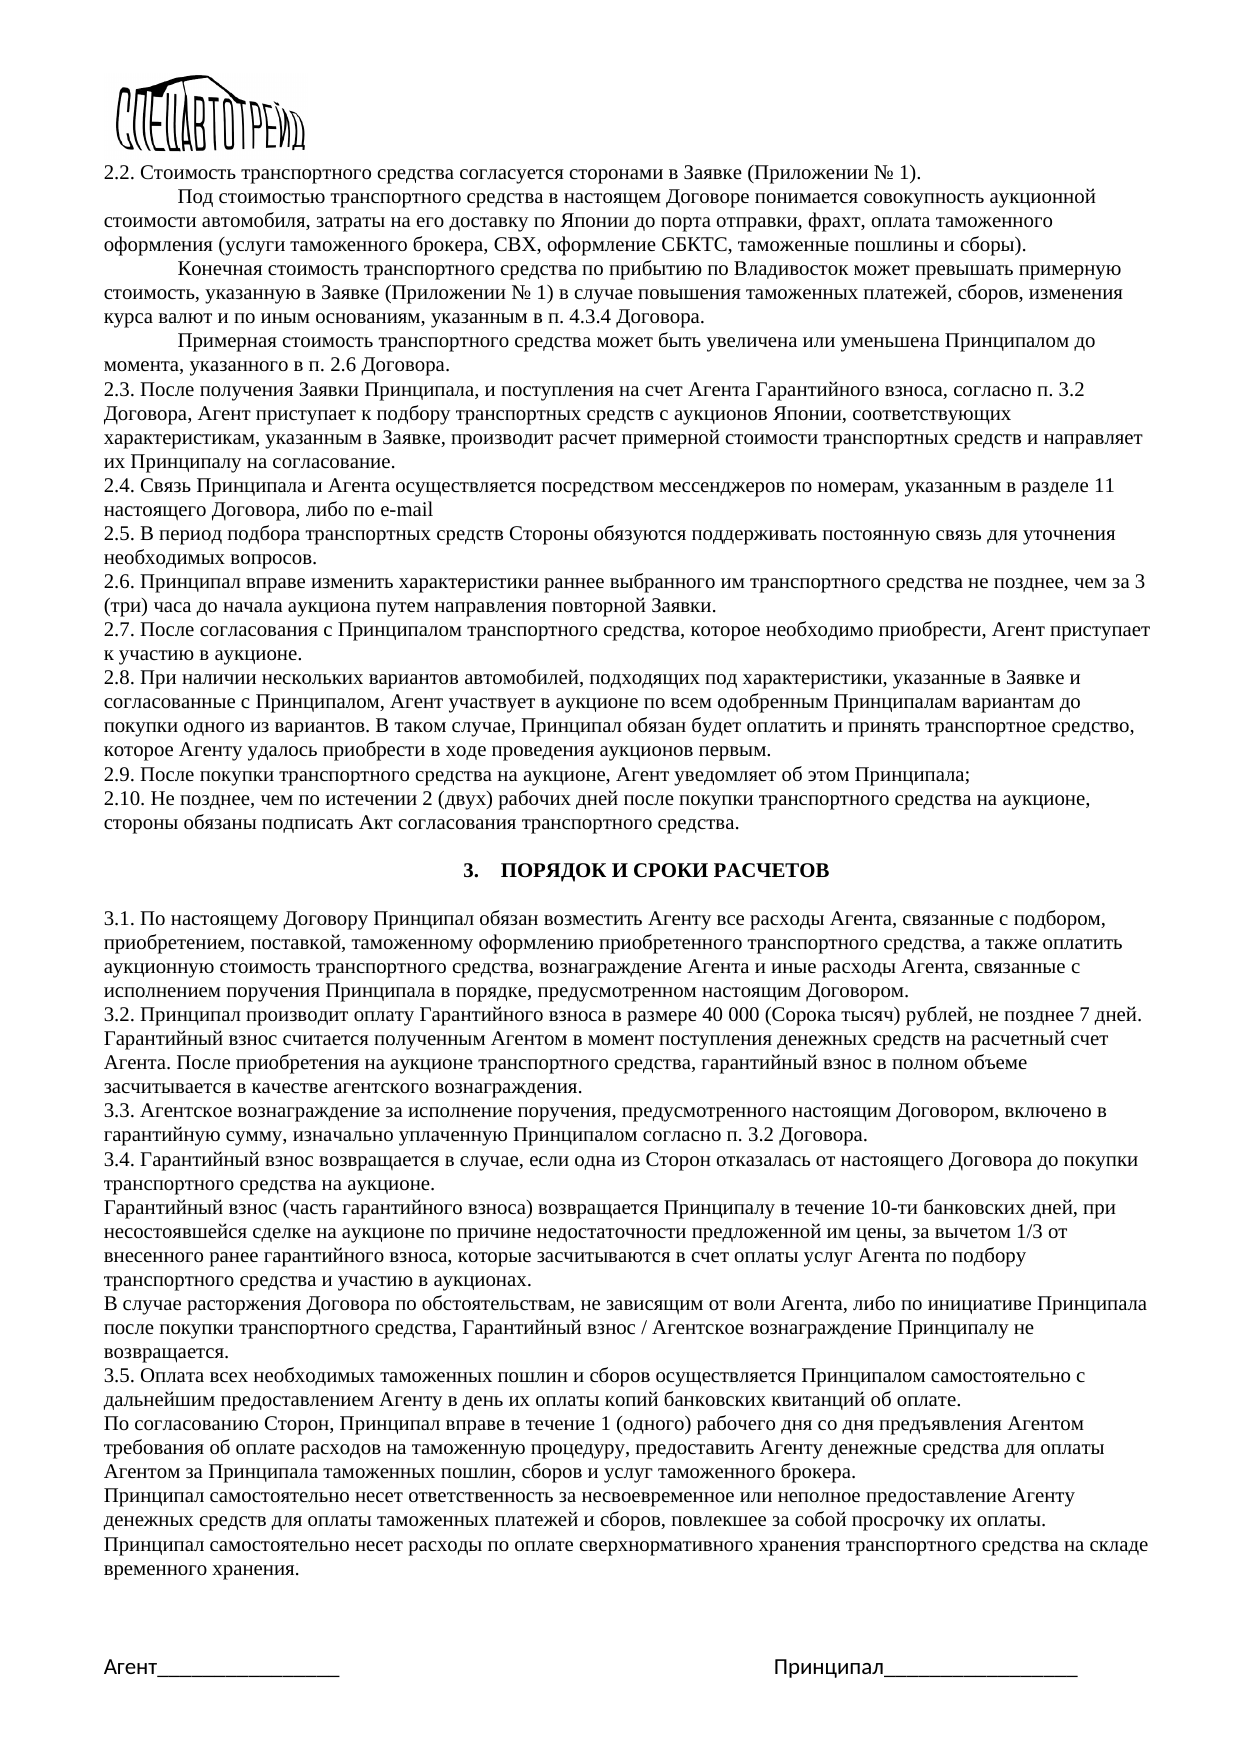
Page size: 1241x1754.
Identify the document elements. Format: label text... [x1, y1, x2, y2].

text 3.1. По настоящему Договору Принципал обязан возместить Агенту все расходы Агента, связанные с подбором, приобретением, поставкой, таможенному оформлению приобретенного транспортного средства, а также оплатить аукционную стоимость транспортного средства, вознаграждение Агента и иные расходы Агента, связанные с исполнением поручения Принципала в порядке, предусмотренном настоящим Договором. [103, 906, 1152, 1002]
text 2.5. В период подбора транспортных средств Стороны обязуются поддерживать постоянную связь для уточнения необходимых вопросов. [103, 521, 1152, 569]
text 2.8. При наличии нескольких вариантов автомобилей, подходящих под характеристики, указанные в Заявке и согласованные с Принципалом, Агент участвует в аукционе по всем одобренным Принципалам вариантам до покупки одного из вариантов. В таком случае, Принципал обязан будет оплатить и принять транспортное средство, которое Агенту удалось приобрести в ходе проведения аукционов первым. [103, 665, 1152, 761]
text 2.6. Принципал вправе изменить характеристики раннее выбранного им транспортного средства не позднее, чем за 3 (три) часа до начала аукциона путем направления повторной Заявки. [103, 569, 1152, 617]
text 3.3. Агентское вознаграждение за исполнение поручения, предусмотренного настоящим Договором, включено в гарантийную сумму, изначально уплаченную Принципалом согласно п. 3.2 Договора. [103, 1098, 1152, 1146]
text 3.4. Гарантийный взнос возвращается в случае, если одна из Сторон отказалась от настоящего Договора до покупки транспортного средства на аукционе. [103, 1146, 1152, 1194]
text В случае расторжения Договора по обстоятельствам, не зависящим от воли Агента, либо по инициативе Принципала после покупки транспортного средства, Гарантийный взнос / Агентское вознаграждение Принципалу не возвращается. [103, 1291, 1152, 1363]
text Принципал самостоятельно несет ответственность за несвоевременное или неполное предоставление Агенту денежных средств для оплаты таможенных платежей и сборов, повлекшее за собой просрочку их оплаты. Принципал самостоятельно несет расходы по оплате сверхнормативного хранения транспортного средства на складе временного хранения. [103, 1483, 1152, 1579]
text 3.5. Оплата всех необходимых таможенных пошлин и сборов осуществляется Принципалом самостоятельно с дальнейшим предоставлением Агенту в день их оплаты копий банковских квитанций об оплате. [103, 1363, 1152, 1411]
text Примерная стоимость транспортного средства может быть увеличена или уменьшена Принципалом до момента, указанного в п. 2.6 Договора. [103, 328, 1152, 376]
text Конечная стоимость транспортного средства по прибытию по Владивосток может превышать примерную стоимость, указанную в Заявке (Приложении № 1) в случае повышения таможенных платежей, сборов, изменения курса валют и по иным основаниям, указанным в п. 4.3.4 Договора. [103, 256, 1152, 328]
picture [103, 73, 309, 160]
text По согласованию Сторон, Принципал вправе в течение 1 (одного) рабочего дня со дня предъявления Агентом требования об оплате расходов на таможенную процедуру, предоставить Агенту денежные средства для оплаты Агентом за Принципала таможенных пошлин, сборов и услуг таможенного брокера. [103, 1411, 1152, 1483]
text 2.3. После получения Заявки Принципала, и поступления на счет Агента Гарантийного взноса, согласно п. 3.2 Договора, Агент приступает к подбору транспортных средств с аукционов Японии, соответствующих характеристикам, указанным в Заявке, производит расчет примерной стоимости транспортных средств и направляет их Принципалу на согласование. [103, 376, 1152, 473]
text 2.4. Связь Принципала и Агента осуществляется посредством мессенджеров по номерам, указанным в разделе 11 настоящего Договора, либо по e-mail [103, 473, 1152, 521]
list ПОРЯДОК И СРОКИ РАСЧЕТОВ [141, 858, 1152, 882]
text 2.7. После согласования с Принципалом транспортного средства, которое необходимо приобрести, Агент приступает к участию в аукционе. [103, 617, 1152, 665]
text 2.10. Не позднее, чем по истечении 2 (двух) рабочих дней после покупки транспортного средства на аукционе, стороны обязаны подписать Акт согласования транспортного средства. [103, 786, 1152, 834]
text Гарантийный взнос (часть гарантийного взноса) возвращается Принципалу в течение 10-ти банковских дней, при несостоявшейся сделке на аукционе по причине недостаточности предложенной им цены, за вычетом 1/3 от внесенного ранее гарантийного взноса, которые засчитываются в счет оплаты услуг Агента по подбору транспортного средства и участию в аукционах. [103, 1194, 1152, 1291]
text 2.9. После покупки транспортного средства на аукционе, Агент уведомляет об этом Принципала; [103, 761, 1152, 786]
text 2.2. Стоимость транспортного средства согласуется сторонами в Заявке (Приложении № 1). [103, 160, 1152, 184]
text 3.2. Принципал производит оплату Гарантийного взноса в размере 40 000 (Сорока тысяч) рублей, не позднее 7 дней. Гарантийный взнос считается полученным Агентом в момент поступления денежных средств на расчетный счет Агента. После приобретения на аукционе транспортного средства, гарантийный взнос в полном объеме засчитывается в качестве агентского вознаграждения. [103, 1002, 1152, 1098]
text Под стоимостью транспортного средства в настоящем Договоре понимается совокупность аукционной стоимости автомобиля, затраты на его доставку по Японии до порта отправки, фрахт, оплата таможенного оформления (услуги таможенного брокера, СВХ, оформление СБКТС, таможенные пошлины и сборы). [103, 184, 1152, 256]
